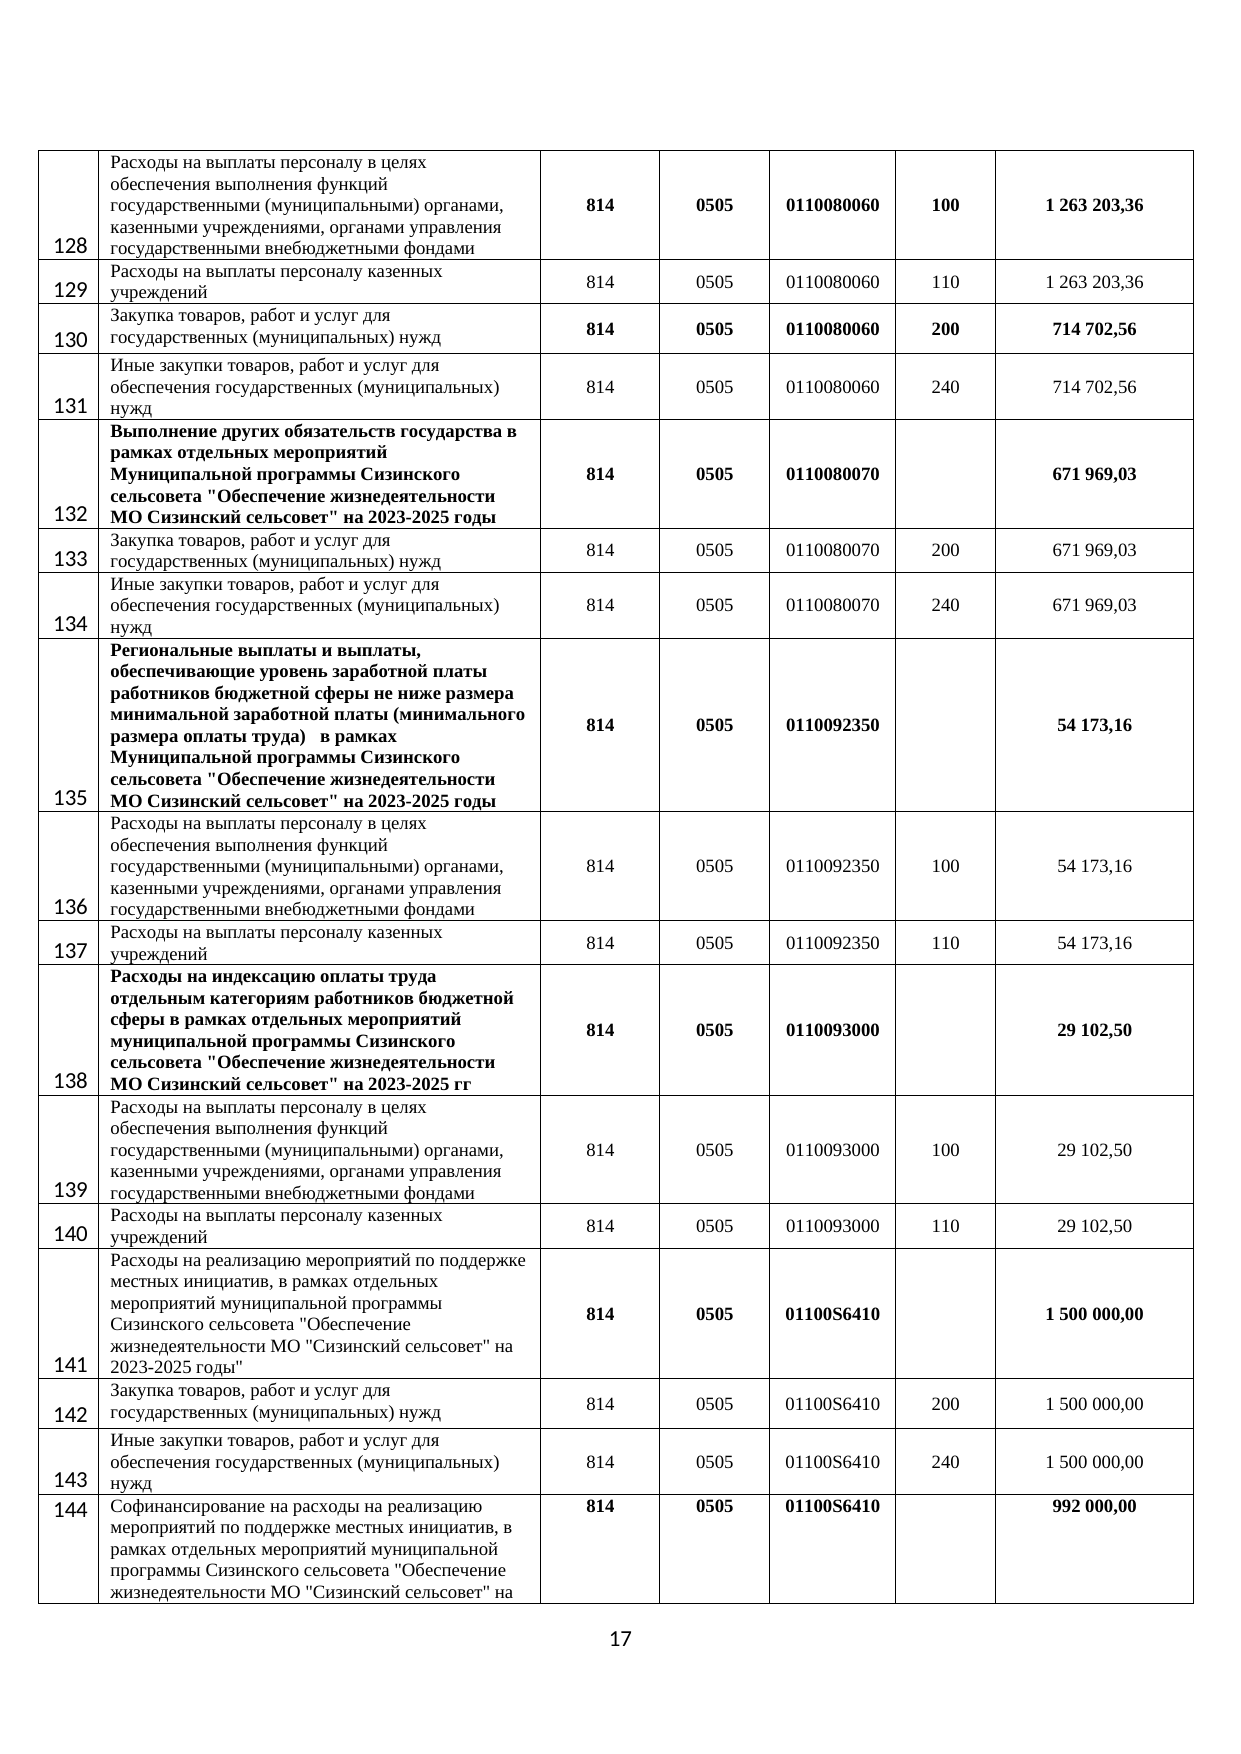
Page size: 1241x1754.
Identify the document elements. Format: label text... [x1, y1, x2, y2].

table_cell [896, 1249, 995, 1378]
table_cell 814 [541, 304, 659, 353]
table_cell 714 702,56 [996, 354, 1193, 419]
table_cell 137 [39, 921, 98, 964]
table_cell [896, 639, 995, 811]
table_cell Региональные выплаты и выплаты, обеспечивающие уровень заработной платы работников бюджетной сферы не ниже размера минимальной заработной платы (минимального размера оплаты труда) в рамках Муниципальной программы Сизинского сельсовета "Обеспечение жизнедеятельности МО Сизинский сельсовет" на 2023-2025 годы [99, 639, 540, 811]
table_cell 0110093000 [770, 1096, 895, 1203]
table_cell 54 173,16 [996, 812, 1193, 920]
table_cell 1 500 000,00 [996, 1249, 1193, 1378]
table_cell 0110092350 [770, 921, 895, 964]
table_cell Закупка товаров, работ и услуг для государственных (муниципальных) нужд [99, 1379, 540, 1428]
table_cell 814 [541, 1096, 659, 1203]
table_cell Расходы на реализацию мероприятий по поддержке местных инициатив, в рамках отдельных мероприятий муниципальной программы Сизинского сельсовета "Обеспечение жизнедеятельности МО "Сизинский сельсовет" на 2023-2025 годы" [99, 1249, 540, 1378]
table_cell [896, 965, 995, 1094]
table_cell 0505 [660, 354, 769, 419]
table_cell 29 102,50 [996, 1096, 1193, 1203]
table_cell 671 969,03 [996, 529, 1193, 572]
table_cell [99, 1495, 540, 1602]
table_cell 200 [896, 1379, 995, 1428]
table_cell 129 [39, 260, 98, 303]
table_cell 0110093000 [770, 965, 895, 1094]
table_cell 133 [39, 529, 98, 572]
table_cell Иные закупки товаров, работ и услуг для обеспечения государственных (муниципальных) нужд [99, 1429, 540, 1494]
table_cell 01100S6410 [770, 1429, 895, 1494]
table_cell 0505 [660, 1379, 769, 1428]
table_cell 138 [39, 965, 98, 1094]
table_cell 814 [541, 260, 659, 303]
table_cell 0110080070 [770, 420, 895, 528]
table_cell 714 702,56 [996, 304, 1193, 353]
table_cell 0505 [660, 151, 769, 259]
table_cell 1 263 203,36 [996, 260, 1193, 303]
table_cell 1 500 000,00 [996, 1429, 1193, 1494]
table_cell 814 [541, 354, 659, 419]
table_cell 0110092350 [770, 639, 895, 811]
table_cell Расходы на выплаты персоналу казенных учреждений [99, 1204, 540, 1247]
table_cell [896, 420, 995, 528]
table_cell 29 102,50 [996, 965, 1193, 1094]
table_cell 814 [541, 639, 659, 811]
table_cell 0505 [660, 573, 769, 637]
table_cell 814 [541, 1379, 659, 1428]
table_cell 0505 [660, 1249, 769, 1378]
table_cell Расходы на выплаты персоналу в целях обеспечения выполнения функций государственными (муниципальными) органами, казенными учреждениями, органами управления государственными внебюджетными фондами [99, 1096, 540, 1203]
table_cell 139 [39, 1096, 98, 1203]
table_cell 100 [896, 812, 995, 920]
table_cell 144 [39, 1495, 98, 1602]
table_cell 0505 [660, 420, 769, 528]
table_cell 110 [896, 260, 995, 303]
table_cell 814 [541, 812, 659, 920]
table_cell Расходы на выплаты персоналу казенных учреждений [99, 260, 540, 303]
table_cell 0110080060 [770, 304, 895, 353]
table_cell Расходы на выплаты персоналу в целях обеспечения выполнения функций государственными (муниципальными) органами, казенными учреждениями, органами управления государственными внебюджетными фондами [99, 812, 540, 920]
table_cell 0505 [660, 529, 769, 572]
table_cell Расходы на выплаты персоналу казенных учреждений [99, 921, 540, 964]
table_cell 134 [39, 573, 98, 637]
table_cell Расходы на индексацию оплаты труда отдельным категориям работников бюджетной сферы в рамках отдельных мероприятий муниципальной программы Сизинского сельсовета "Обеспечение жизнедеятельности МО Сизинский сельсовет" на 2023-2025 гг [99, 965, 540, 1094]
table_cell Закупка товаров, работ и услуг для государственных (муниципальных) нужд [99, 529, 540, 572]
table_cell 01100S6410 [770, 1379, 895, 1428]
table_cell Закупка товаров, работ и услуг для государственных (муниципальных) нужд [99, 304, 540, 353]
table_cell 0505 [660, 921, 769, 964]
table_cell 0505 [660, 965, 769, 1094]
table_cell 140 [39, 1204, 98, 1247]
table_cell 0505 [660, 1429, 769, 1494]
table_cell Выполнение других обязательств государства в рамках отдельных мероприятий Муниципальной программы Сизинского сельсовета "Обеспечение жизнедеятельности МО Сизинский сельсовет" на 2023-2025 годы [99, 420, 540, 528]
table_cell 200 [896, 529, 995, 572]
table_cell 0505 [660, 304, 769, 353]
table_cell 0505 [660, 260, 769, 303]
table_cell 0110092350 [770, 812, 895, 920]
table_cell 200 [896, 304, 995, 353]
table_cell Расходы на выплаты персоналу в целях обеспечения выполнения функций государственными (муниципальными) органами, казенными учреждениями, органами управления государственными внебюджетными фондами [99, 151, 540, 259]
table_cell 135 [39, 639, 98, 811]
table_cell 814 [541, 1429, 659, 1494]
table_cell 0110093000 [770, 1204, 895, 1247]
table_cell 131 [39, 354, 98, 419]
table_cell 142 [39, 1379, 98, 1428]
table_cell 110 [896, 1204, 995, 1247]
table_cell 0110080060 [770, 260, 895, 303]
table_cell 814 [541, 151, 659, 259]
table_cell 29 102,50 [996, 1204, 1193, 1247]
table_cell 671 969,03 [996, 420, 1193, 528]
table_cell 01100S6410 [770, 1249, 895, 1378]
table_cell 814 [541, 965, 659, 1094]
table_cell 1 500 000,00 [996, 1379, 1193, 1428]
table_cell 992 000,00 [996, 1495, 1193, 1602]
table_cell 0110080060 [770, 151, 895, 259]
table_cell 128 [39, 151, 98, 259]
table_cell 814 [541, 1204, 659, 1247]
table_cell 814 [541, 420, 659, 528]
table_cell 240 [896, 354, 995, 419]
table_cell 0505 [660, 1495, 769, 1602]
table_cell 671 969,03 [996, 573, 1193, 637]
table_cell 141 [39, 1249, 98, 1378]
table_cell 110 [896, 921, 995, 964]
table_cell 240 [896, 573, 995, 637]
table_cell 240 [896, 1429, 995, 1494]
table_cell 100 [896, 151, 995, 259]
table_cell 01100S6410 [770, 1495, 895, 1602]
table_cell 0505 [660, 1204, 769, 1247]
table_cell 0110080070 [770, 529, 895, 572]
table_cell 814 [541, 1495, 659, 1602]
table_cell Иные закупки товаров, работ и услуг для обеспечения государственных (муниципальных) нужд [99, 573, 540, 637]
table_cell 814 [541, 1249, 659, 1378]
table_cell 0110080060 [770, 354, 895, 419]
table_cell 0110080070 [770, 573, 895, 637]
table_cell 143 [39, 1429, 98, 1494]
table_cell 814 [541, 529, 659, 572]
table_cell 0505 [660, 1096, 769, 1203]
table_cell 814 [541, 921, 659, 964]
table_cell 136 [39, 812, 98, 920]
table_cell 54 173,16 [996, 639, 1193, 811]
table_cell 132 [39, 420, 98, 528]
table_cell 54 173,16 [996, 921, 1193, 964]
table_cell 0505 [660, 639, 769, 811]
table_cell [896, 1495, 995, 1602]
table_cell 1 263 203,36 [996, 151, 1193, 259]
table_cell 0505 [660, 812, 769, 920]
table_cell 814 [541, 573, 659, 637]
table_cell 100 [896, 1096, 995, 1203]
table_cell 130 [39, 304, 98, 353]
table_cell Иные закупки товаров, работ и услуг для обеспечения государственных (муниципальных) нужд [99, 354, 540, 419]
